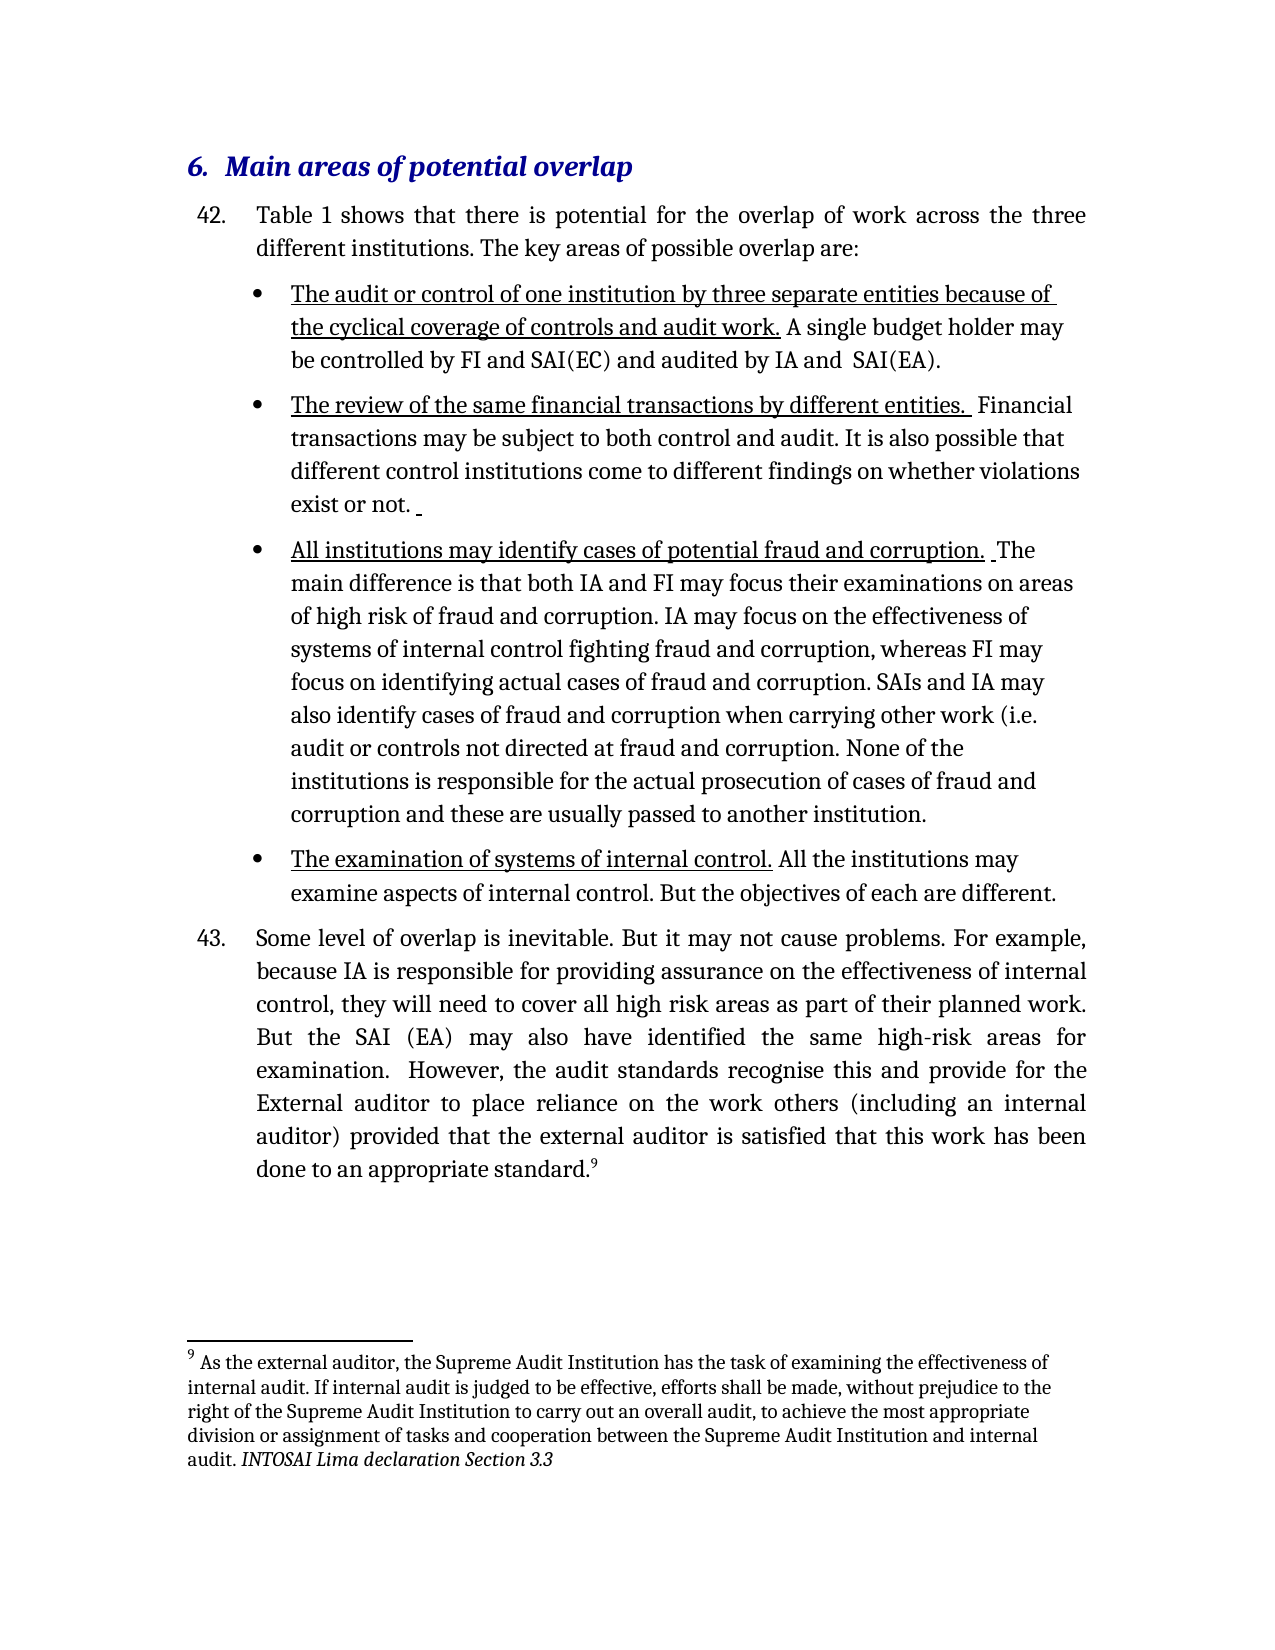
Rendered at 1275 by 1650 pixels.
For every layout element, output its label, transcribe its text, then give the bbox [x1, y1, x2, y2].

list The review of the same financial transactions by different entities. Financial transactions may be subject to both control and audit. It is also possible that different control institutions come to different findings on whether violations exist or not. [253, 391, 1087, 519]
list All institutions may identify cases of potential fraud and corruption. The main difference is that both IA and FI may focus their examinations on areas of high risk of fraud and corruption. IA may focus on the effectiveness of systems of internal control fighting fraud and corruption, whereas FI may focus on identifying actual cases of fraud and corruption. SAIs and IA may also identify cases of fraud and corruption when carrying other work (i.e. audit or controls not directed at fraud and corruption. None of the institutions is responsible for the actual prosecution of cases of fraud and corruption and these are usually passed to another institution. [253, 536, 1087, 829]
subtitle Main areas of potential overlap [187, 150, 1087, 183]
list The audit or control of one institution by three separate entities because of the cyclical coverage of controls and audit work. A single budget holder may be controlled by FI and SAI(EC) and audited by IA and SAI(EA). [253, 279, 1087, 374]
list The examination of systems of internal control. All the institutions may examine aspects of internal control. But the objectives of each are different. [253, 845, 1087, 907]
text Some level of overlap is inevitable. But it may not cause problems. For example, because IA is responsible for providing assurance on the effectiveness of internal control, they will need to cover all high risk areas as part of their planned work. But the SAI (EA) may also have identified the same high-risk areas for examination. However, the audit standards recognise this and provide for the External auditor to place reliance on the work others (including an internal auditor) provided that the external auditor is satisfied that this work has been done to an appropriate standard. [197, 924, 1087, 1184]
text Table 1 shows that there is potential for the overlap of work across the three different institutions. The key areas of possible overlap are: [197, 201, 1087, 263]
